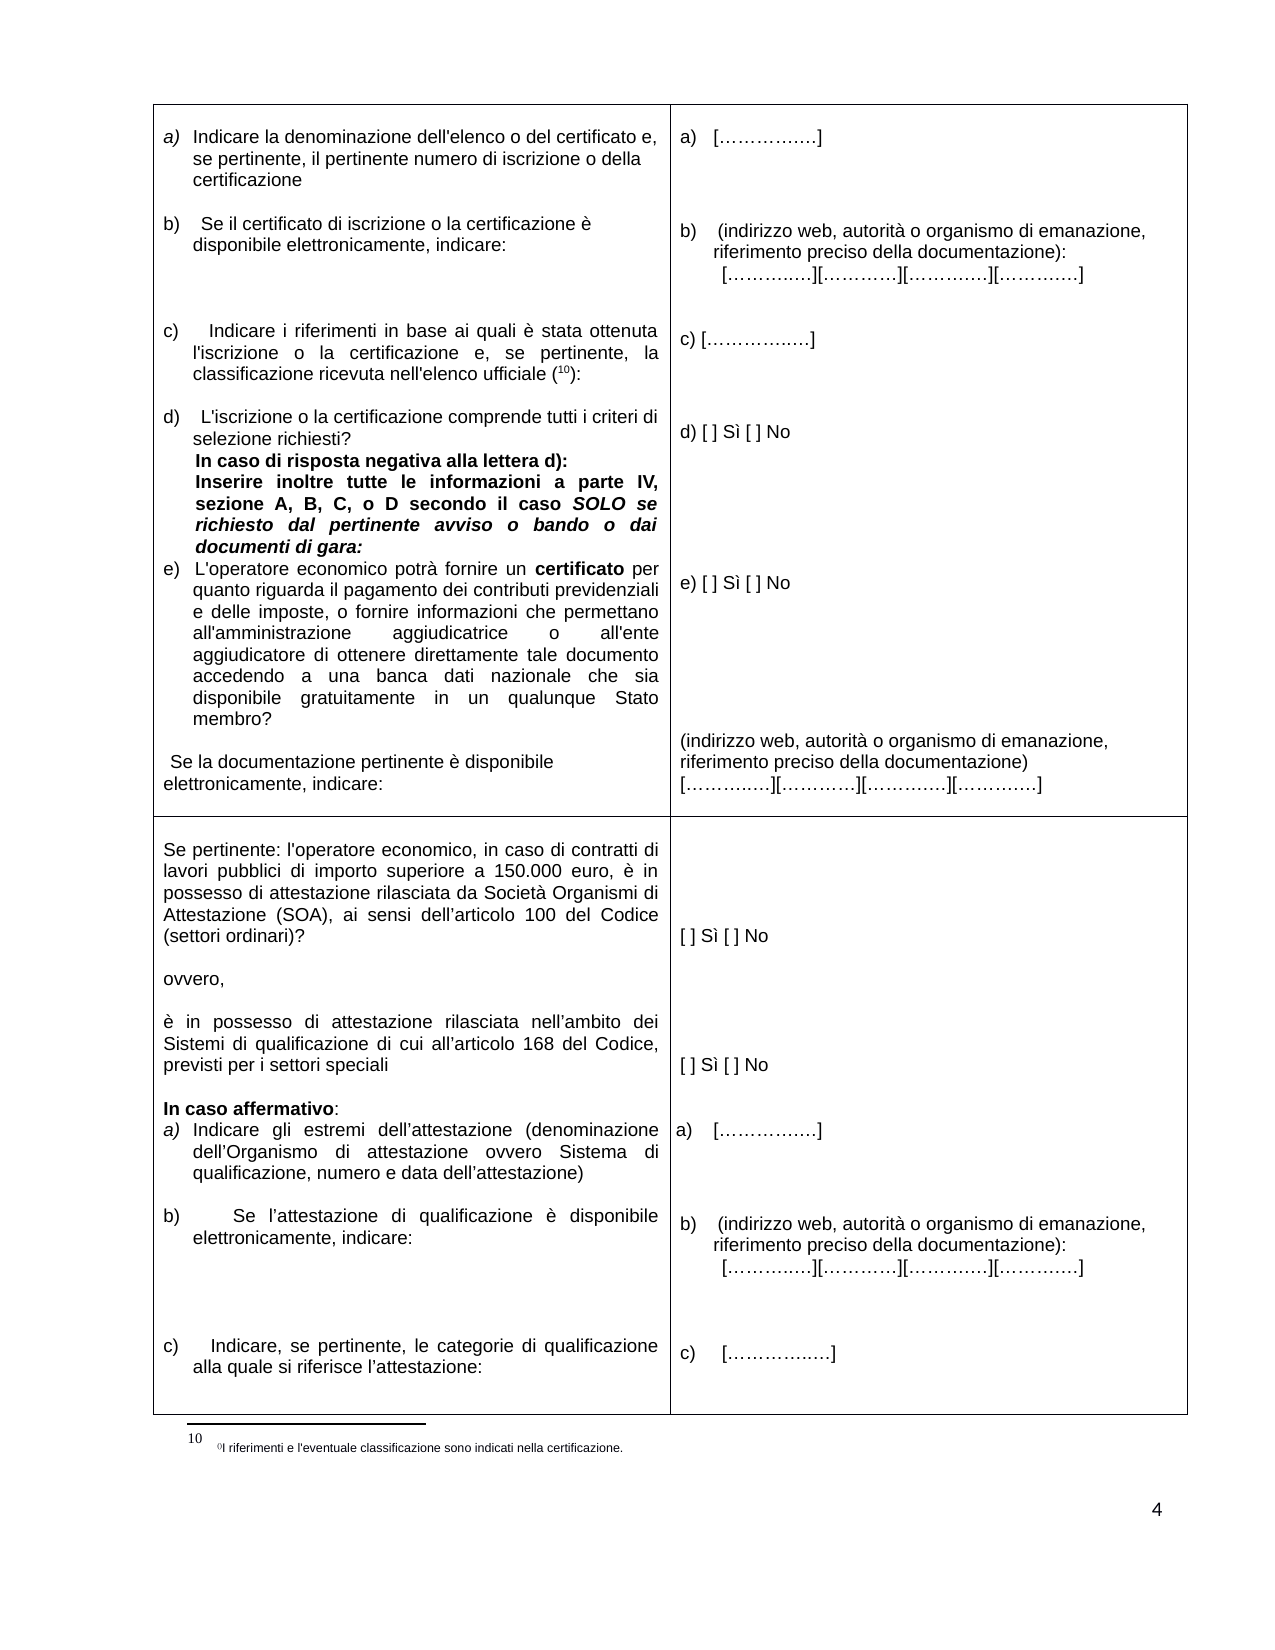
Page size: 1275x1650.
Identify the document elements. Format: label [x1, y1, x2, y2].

table_cell [154, 105, 670, 816]
table_cell [671, 817, 1187, 1414]
table_cell [671, 105, 1187, 816]
table_cell [154, 817, 670, 1414]
